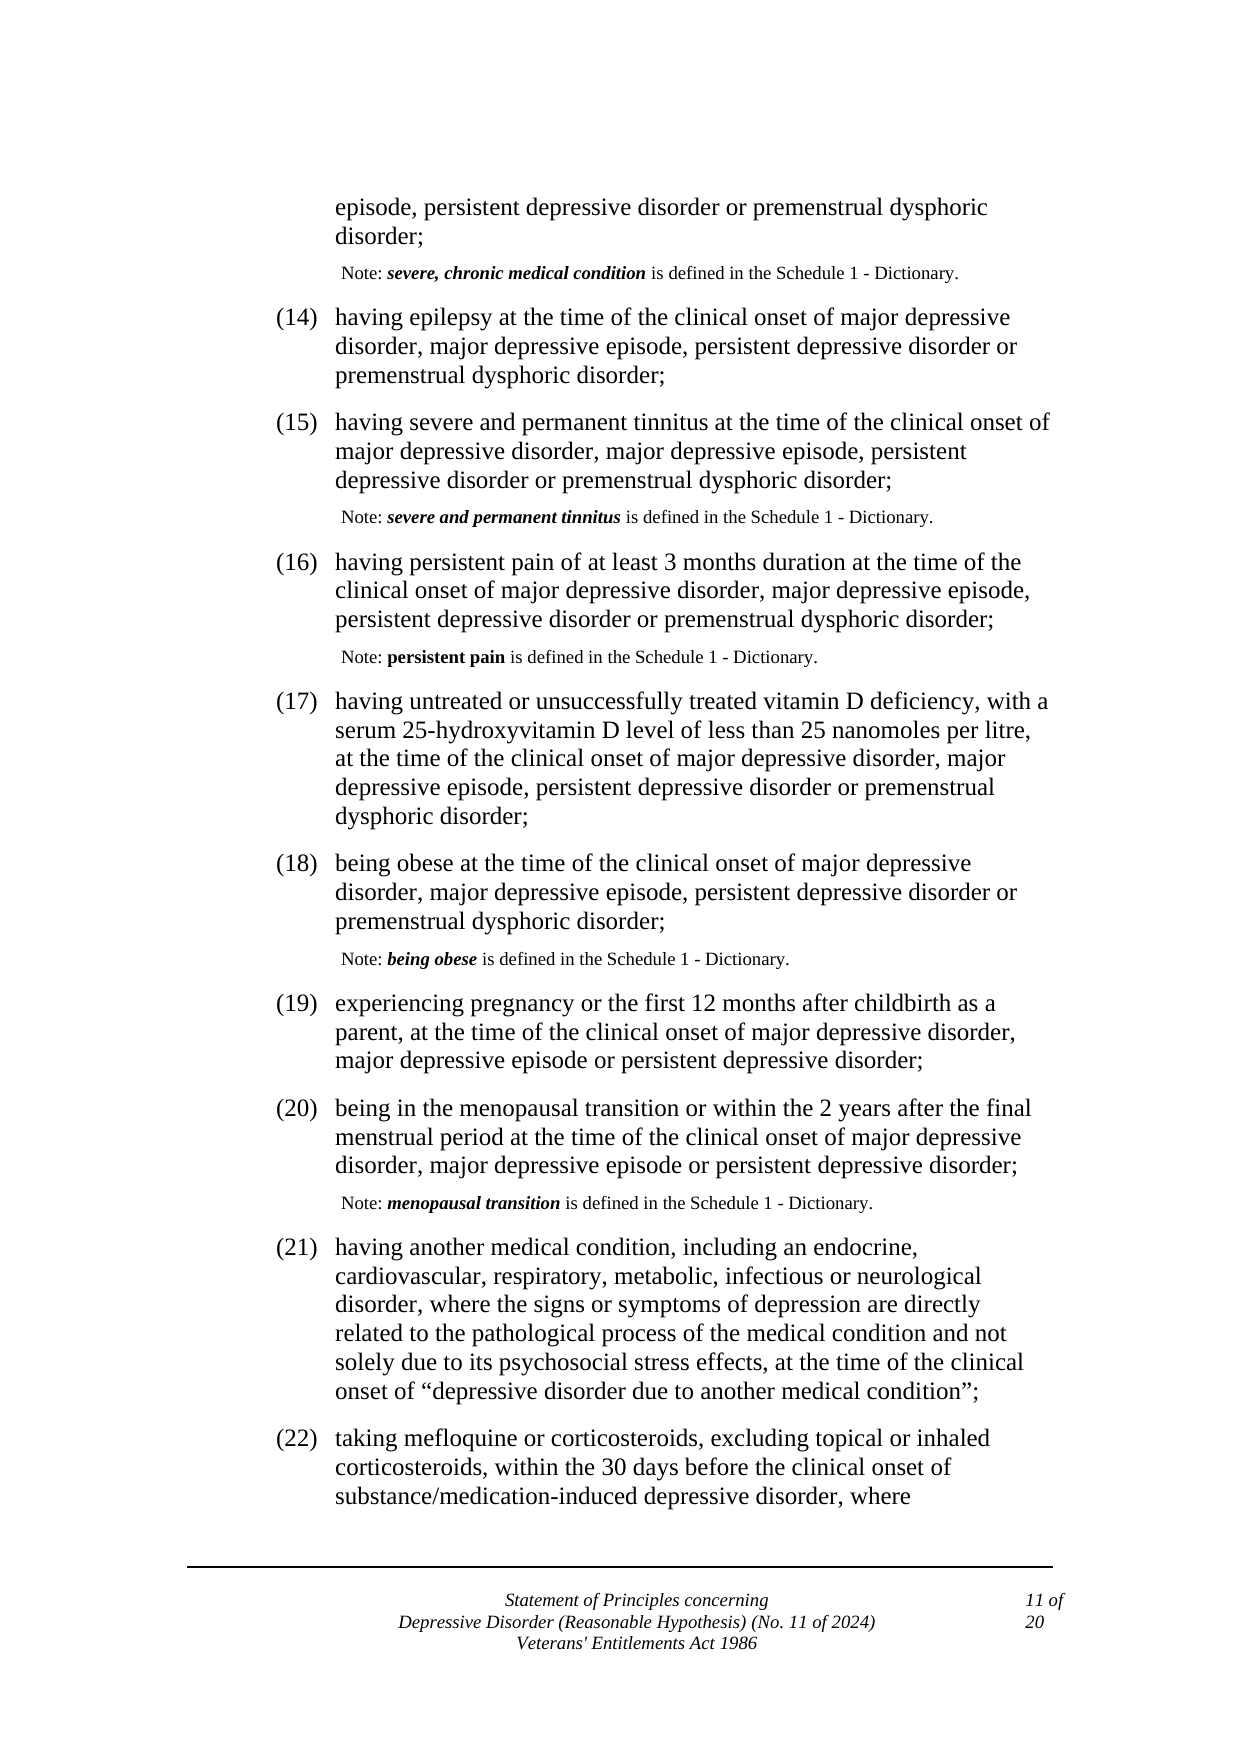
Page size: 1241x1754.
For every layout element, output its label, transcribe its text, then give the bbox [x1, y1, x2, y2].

text having severe and permanent tinnitus at the time of the clinical onset of major depressive disorder, major depressive episode, persistent depressive disorder or premenstrual dysphoric disorder; [276, 407, 1053, 494]
text being in the menopausal transition or within the 2 years after the final menstrual period at the time of the clinical onset of major depressive disorder, major depressive episode or persistent depressive disorder; [276, 1093, 1053, 1179]
text Note: severe, chronic medical condition is defined in the Schedule 1 - Dictionary. [341, 262, 1053, 284]
text having epilepsy at the time of the clinical onset of major depressive disorder, major depressive episode, persistent depressive disorder or premenstrual dysphoric disorder; [276, 302, 1053, 389]
text being obese at the time of the clinical onset of major depressive disorder, major depressive episode, persistent depressive disorder or premenstrual dysphoric disorder; [276, 848, 1053, 935]
text having persistent pain of at least 3 months duration at the time of the clinical onset of major depressive disorder, major depressive episode, persistent depressive disorder or premenstrual dysphoric disorder; [276, 547, 1053, 633]
text Note: menopausal transition is defined in the Schedule 1 - Dictionary. [341, 1192, 1053, 1213]
text Note: severe and permanent tinnitus is defined in the Schedule 1 - Dictionary. [341, 506, 1053, 528]
text having untreated or unsuccessfully treated vitamin D deficiency, with a serum 25-hydroxyvitamin D level of less than 25 nanomoles per litre, at the time of the clinical onset of major depressive disorder, major depressive episode, persistent depressive disorder or premenstrual dysphoric disorder; [276, 686, 1053, 830]
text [276, 1423, 1053, 1509]
text having another medical condition, including an endocrine, cardiovascular, respiratory, metabolic, infectious or neurological disorder, where the signs or symptoms of depression are directly related to the pathological process of the medical condition and not solely due to its psychosocial stress effects, at the time of the clinical onset of “depressive disorder due to another medical condition”; [276, 1232, 1053, 1404]
text Note: persistent pain is defined in the Schedule 1 - Dictionary. [341, 646, 1053, 667]
text Note: being obese is defined in the Schedule 1 - Dictionary. [341, 947, 1053, 969]
text experiencing pregnancy or the first 12 months after childbirth as a parent, at the time of the clinical onset of major depressive disorder, major depressive episode or persistent depressive disorder; [276, 988, 1053, 1074]
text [276, 192, 1053, 249]
